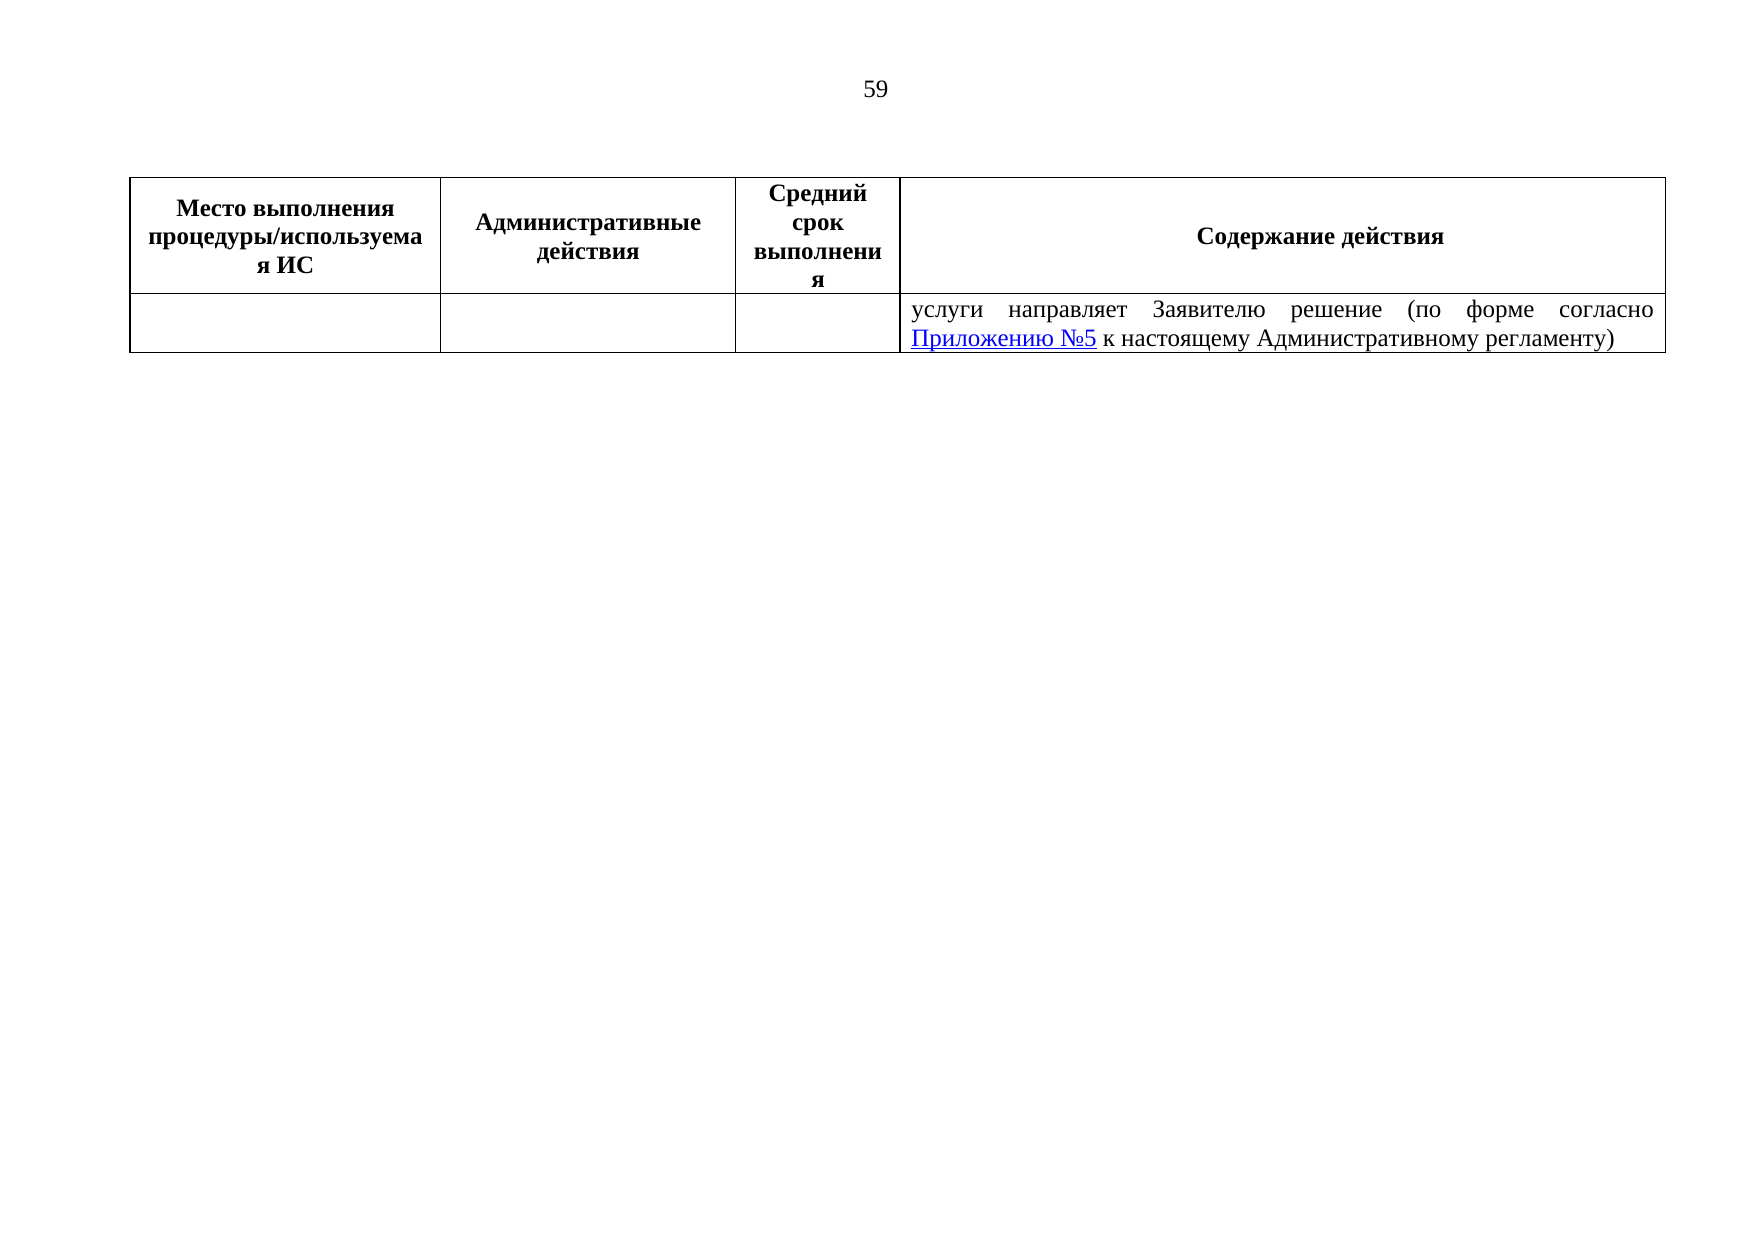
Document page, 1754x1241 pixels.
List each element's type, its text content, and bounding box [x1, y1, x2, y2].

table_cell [901, 294, 1665, 352]
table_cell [131, 294, 440, 352]
table_header Место выполнения процедуры/используемая ИС [131, 178, 440, 293]
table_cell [441, 294, 735, 352]
table_header Административные действия [441, 178, 735, 293]
table_header Средний срок выполнения [736, 178, 899, 293]
table_header Содержание действия [901, 178, 1665, 293]
